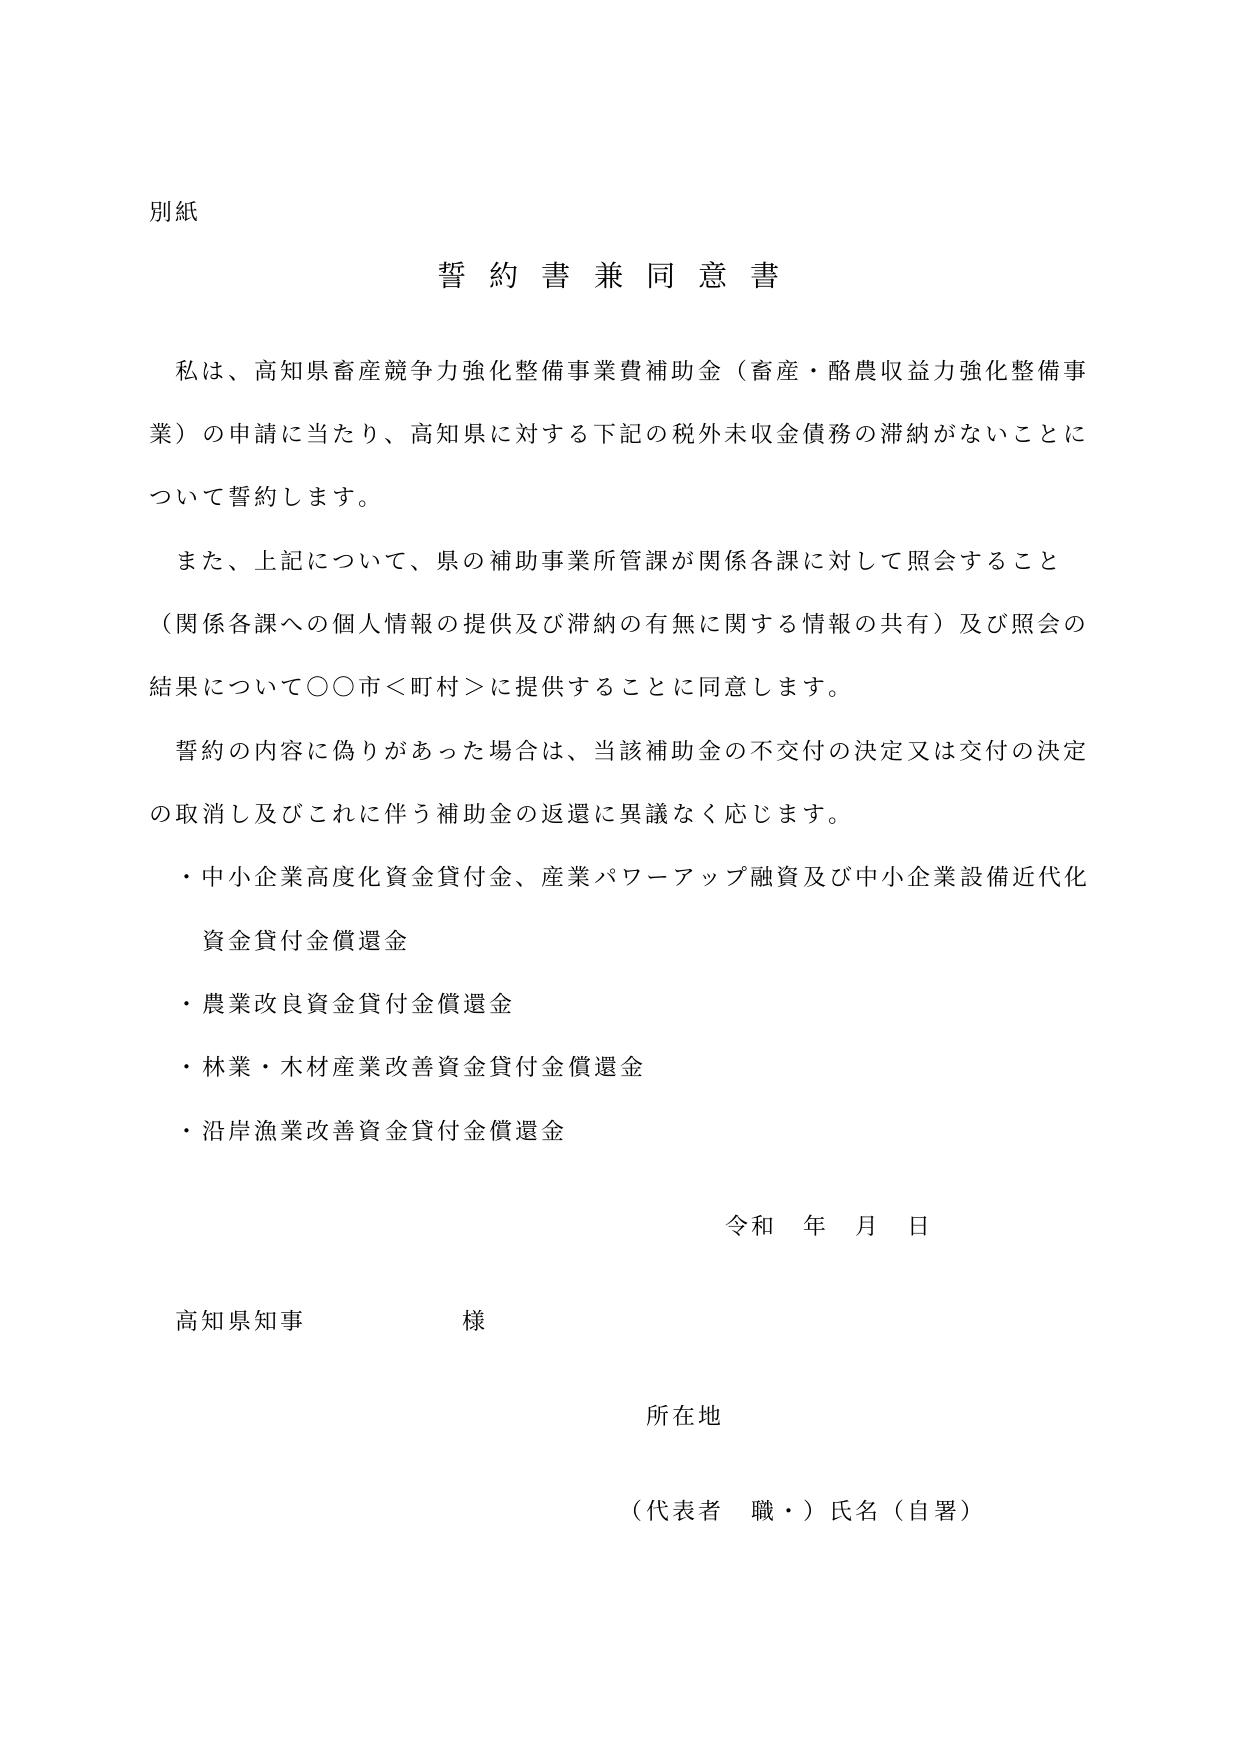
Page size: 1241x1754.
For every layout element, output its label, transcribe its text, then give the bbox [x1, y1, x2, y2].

text ・沿岸漁業改善資金貸付金償還金 [149, 1097, 1091, 1161]
text ・農業改良資金貸付金償還金 [149, 971, 1091, 1034]
text 令和 年 月 日 [149, 1192, 1091, 1256]
text ・中小企業高度化資金貸付金、産業パワーアップ融資及び中小企業設備近代化資金貸付金償還金 [174, 844, 1091, 971]
text 私は、高知県畜産競争力強化整備事業費補助金（畜産・酪農収益力強化整備事業）の申請に当たり、高知県に対する下記の税外未収金債務の滞納がないことについて誓約します。 [149, 337, 1091, 527]
text また、上記について、県の補助事業所管課が関係各課に対して照会すること（関係各課への個人情報の提供及び滞納の有無に関する情報の共有）及び照会の結果について○○市＜町村＞に提供することに同意します。 [149, 527, 1091, 717]
text 誓約の内容に偽りがあった場合は、当該補助金の不交付の決定又は交付の決定の取消し及びこれに伴う補助金の返還に異議なく応じます。 [149, 717, 1091, 844]
text （代表者 職・）氏名（自署） [149, 1477, 1091, 1541]
text 誓約書兼同意書 [149, 242, 1091, 306]
text 別紙 [149, 179, 1091, 242]
text 所在地 [149, 1382, 1091, 1446]
text ・林業・木材産業改善資金貸付金償還金 [149, 1034, 1091, 1097]
text 高知県知事 様 [149, 1287, 1091, 1351]
